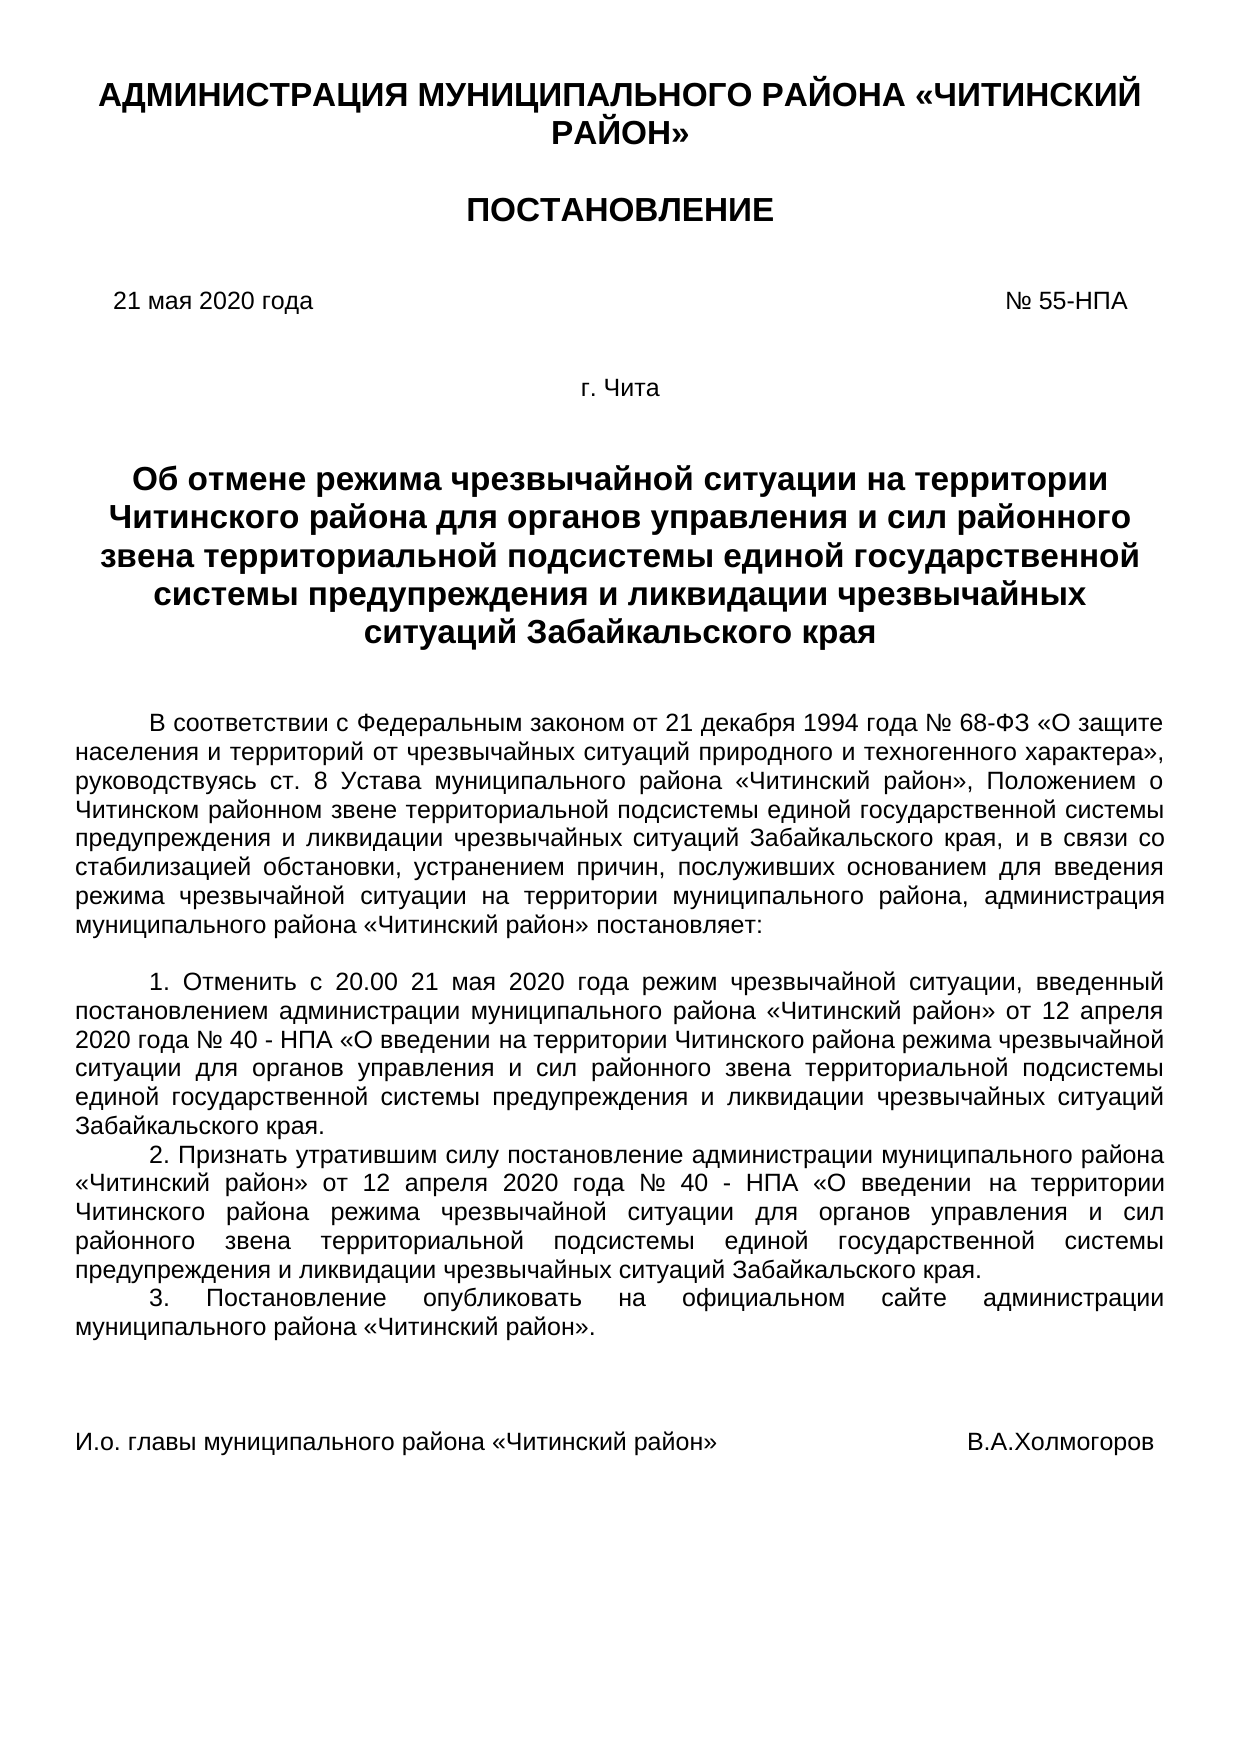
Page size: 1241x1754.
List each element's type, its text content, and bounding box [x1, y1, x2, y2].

text 3. Постановление опубликовать на официальном сайте администрации муниципального района «Читинский район». [75, 1283, 1165, 1341]
text 2. Признать утратившим силу постановление администрации муниципального района «Читинский район» от 12 апреля 2020 года № 40 - НПА «О введении на территории Читинского района режима чрезвычайной ситуации для органов управления и сил районного звена территориальной подсистемы единой государственной системы предупреждения и ликвидации чрезвычайных ситуаций Забайкальского края. [75, 1140, 1165, 1283]
text ПОСТАНОВЛЕНИЕ [75, 190, 1165, 229]
text Об отмене режима чрезвычайной ситуации на территории Читинского района для органов управления и сил районного звена территориальной подсистемы единой государственной системы предупреждения и ликвидации чрезвычайных ситуаций Забайкальского края [75, 459, 1165, 651]
text 21 мая 2020 года № 55-НПА [75, 286, 1165, 315]
text 1. Отменить с 20.00 21 мая 2020 года режим чрезвычайной ситуации, введенный постановлением администрации муниципального района «Читинский район» от 12 апреля 2020 года № 40 - НПА «О введении на территории Читинского района режима чрезвычайной ситуации для органов управления и сил районного звена территориальной подсистемы единой государственной системы предупреждения и ликвидации чрезвычайных ситуаций Забайкальского края. [75, 967, 1165, 1140]
text В соответствии с Федеральным законом от 21 декабря 1994 года № 68-ФЗ «О защите населения и территорий от чрезвычайных ситуаций природного и техногенного характера», руководствуясь ст. 8 Устава муниципального района «Читинский район», Положением о Читинском районном звене территориальной подсистемы единой государственной системы предупреждения и ликвидации чрезвычайных ситуаций Забайкальского края, и в связи со стабилизацией обстановки, устранением причин, послуживших основанием для введения режима чрезвычайной ситуации на территории муниципального района, администрация муниципального района «Читинский район» постановляет: [75, 708, 1165, 938]
text АДМИНИСТРАЦИЯ МУНИЦИПАЛЬНОГО РАЙОНА «ЧИТИНСКИЙ РАЙОН» [75, 75, 1165, 152]
text г. Чита [75, 372, 1165, 401]
text И.о. главы муниципального района «Читинский район» В.А.Холмогоров [75, 1427, 1165, 1456]
